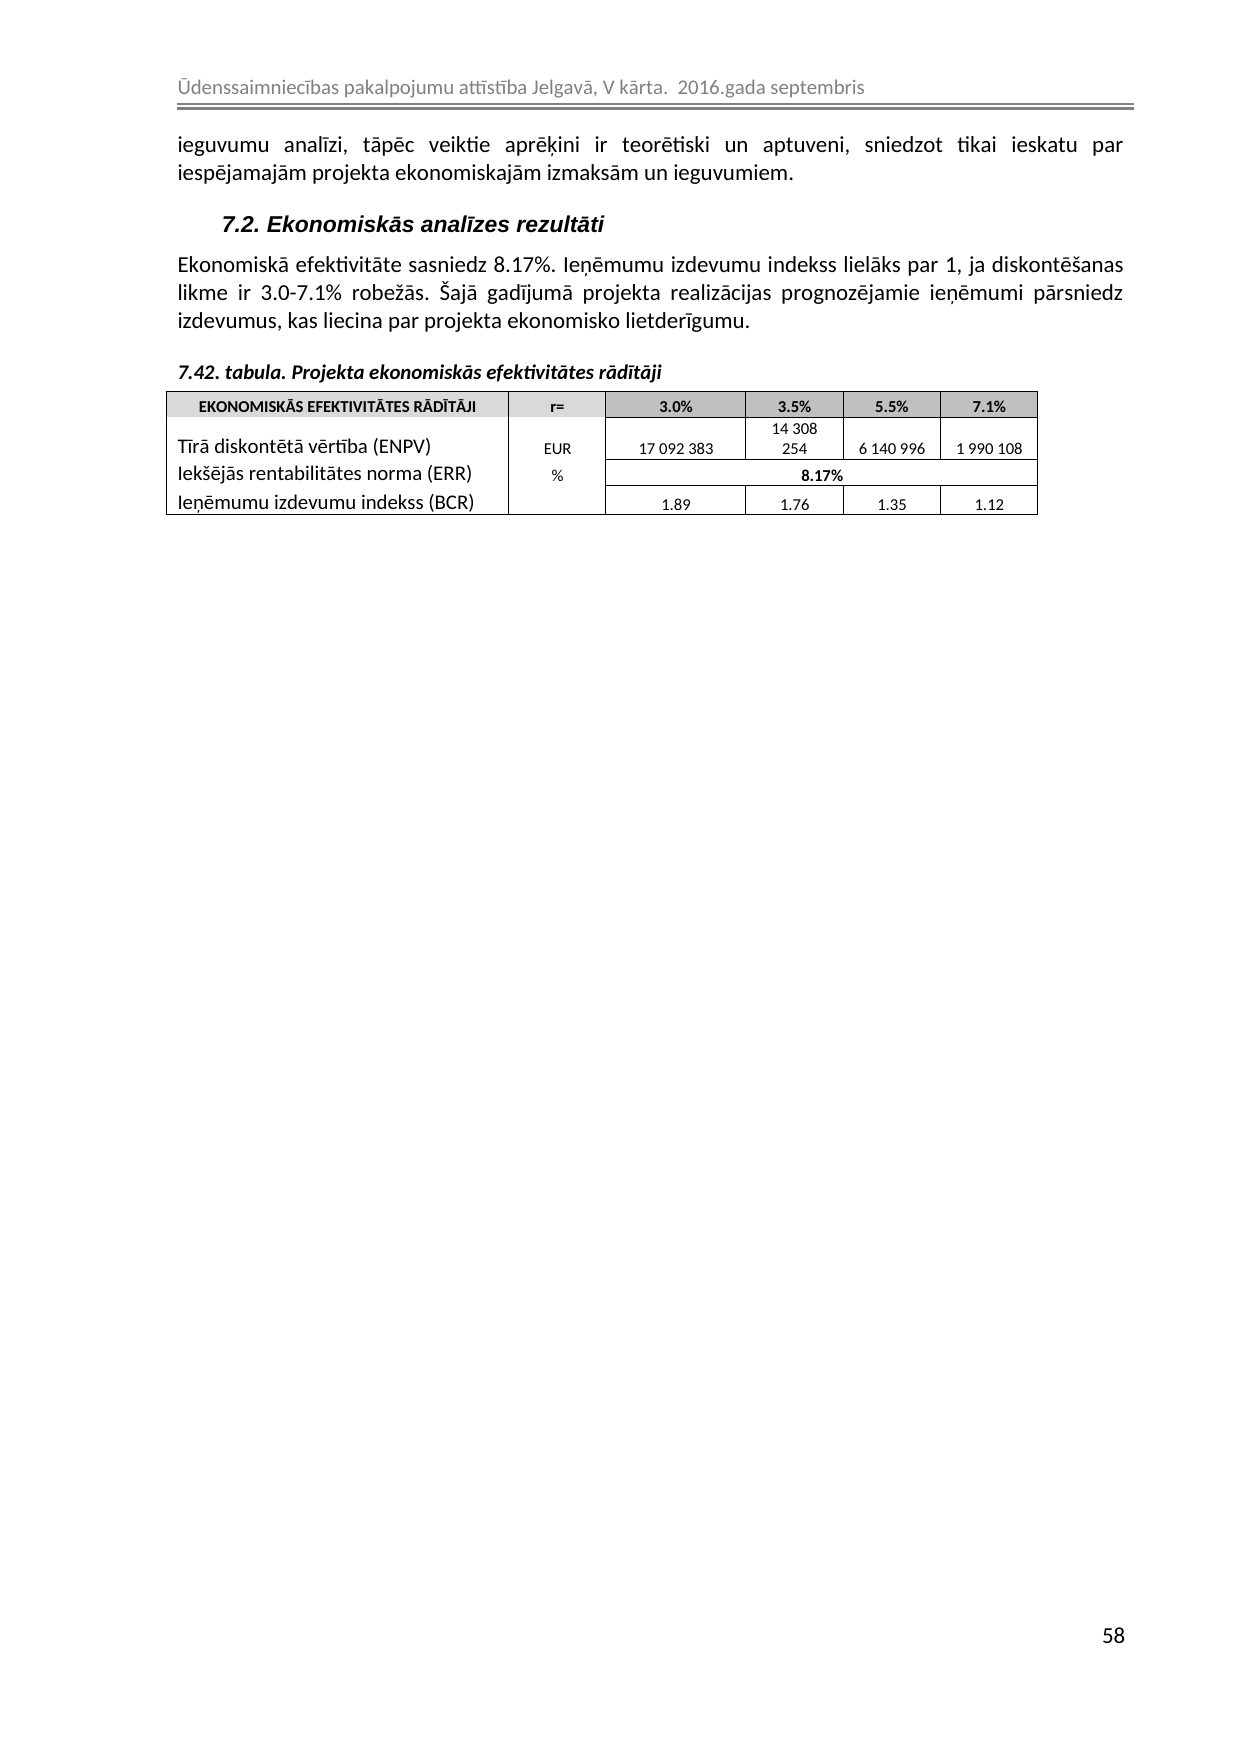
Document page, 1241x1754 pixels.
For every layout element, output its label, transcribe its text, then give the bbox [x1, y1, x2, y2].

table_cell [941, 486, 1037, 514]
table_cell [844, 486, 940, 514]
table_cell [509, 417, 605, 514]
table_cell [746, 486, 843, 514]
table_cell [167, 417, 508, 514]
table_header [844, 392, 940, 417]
text Ekonomiskā efektivitāte sasniedz 8.17%. Ieņēmumu izdevumu indekss lielāks par 1, ja diskontēšanas likme ir 3.0-7.1% robežās. Šajā gadījumā projekta realizācijas prognozējamie ieņēmumi pārsniedz izdevumus, kas liecina par projekta ekonomisko lietderīgumu. [177, 250, 1125, 334]
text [177, 130, 1125, 186]
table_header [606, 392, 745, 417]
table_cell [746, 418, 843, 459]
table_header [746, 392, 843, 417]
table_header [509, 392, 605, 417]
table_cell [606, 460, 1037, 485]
list Ekonomiskās analīzes rezultāti [222, 211, 1125, 237]
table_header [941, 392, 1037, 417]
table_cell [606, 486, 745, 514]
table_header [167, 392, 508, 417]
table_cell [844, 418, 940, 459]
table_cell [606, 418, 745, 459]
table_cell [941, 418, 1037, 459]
